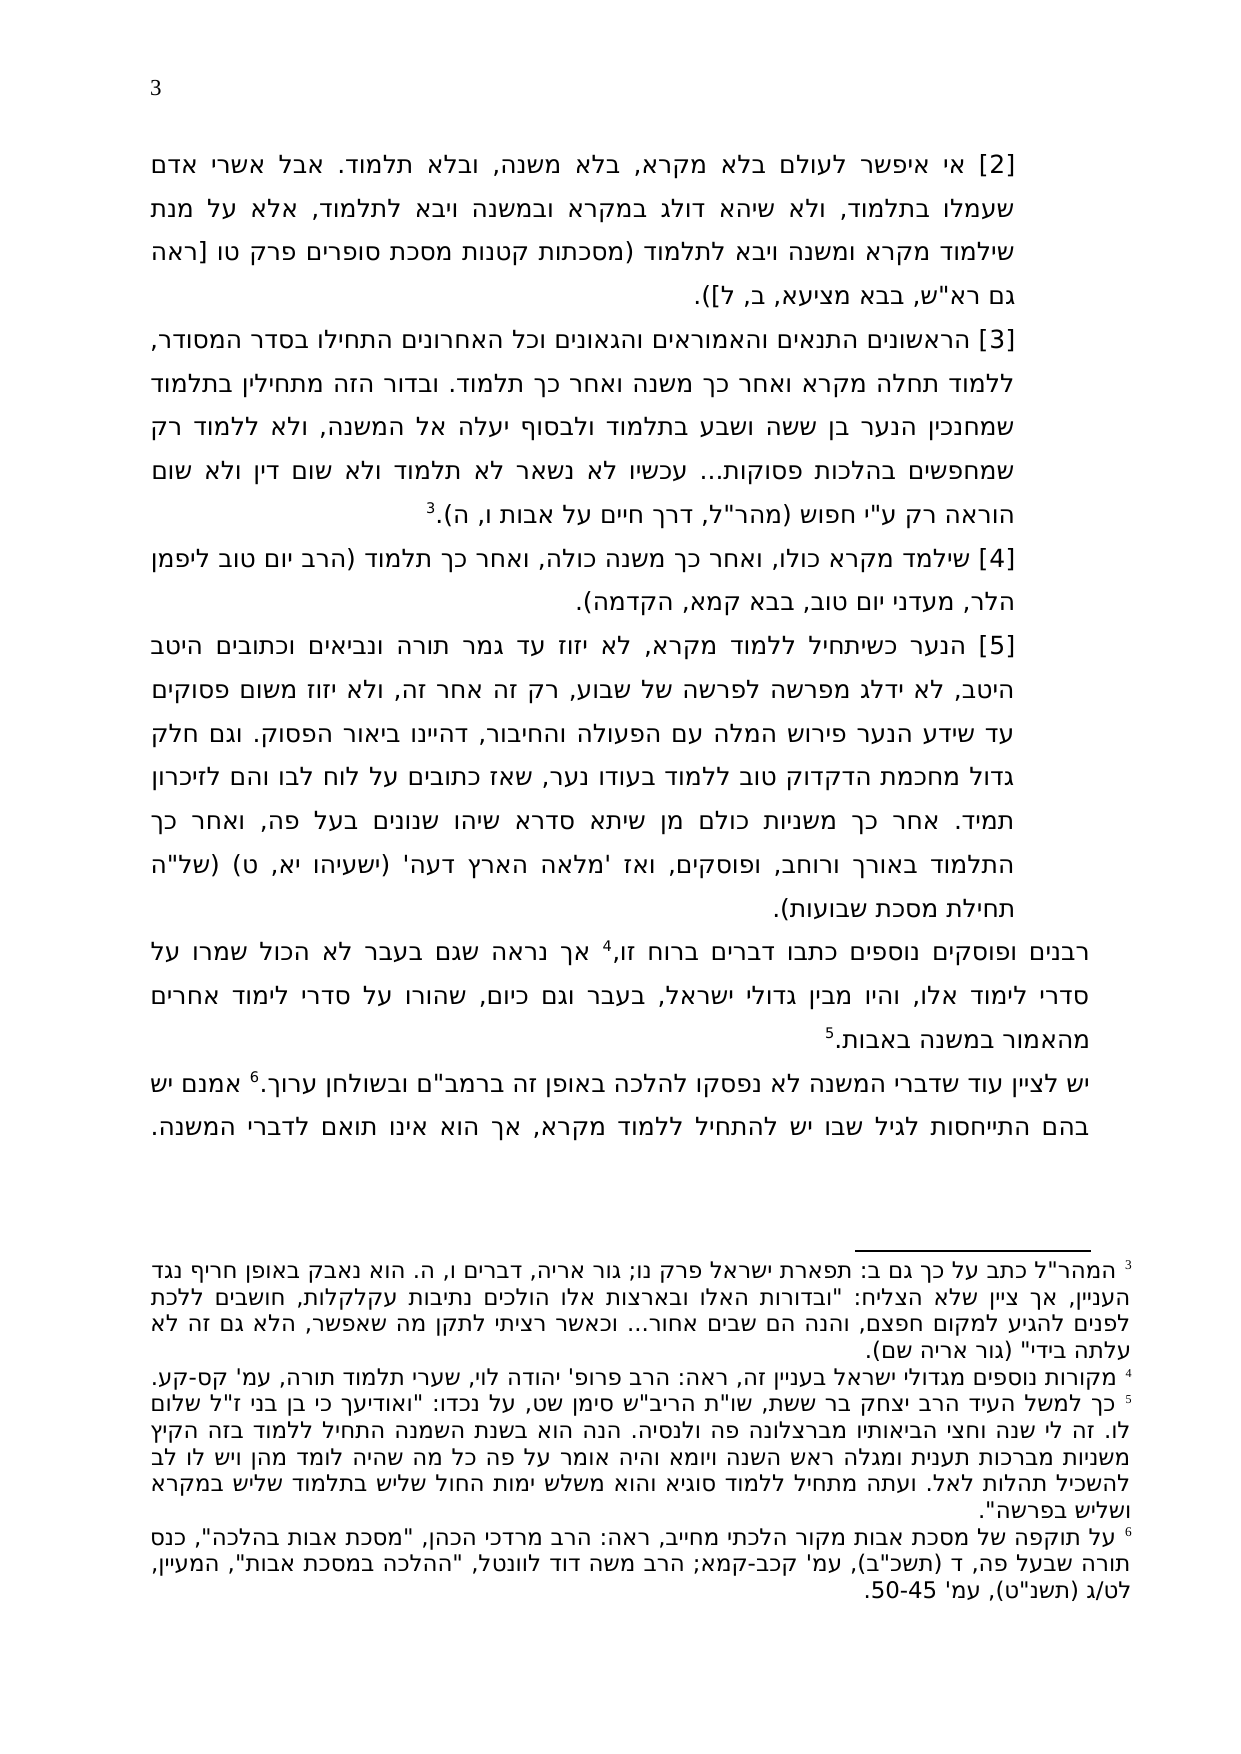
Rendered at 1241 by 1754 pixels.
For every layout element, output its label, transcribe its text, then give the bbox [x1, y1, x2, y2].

text רבנים ופוסקים נוספים כתבו דברים ברוח זו, אך נראה שגם בעבר לא הכול שמרו על סדרי לימוד אלו, והיו מבין גדולי ישראל, בעבר וגם כיום, שהורו על סדרי לימוד אחרים מהאמור במשנה באבות. [150, 937, 1090, 1054]
text [2] אי איפשר לעולם בלא מקרא, בלא משנה, ובלא תלמוד. אבל אשרי אדם שעמלו בתלמוד, ולא שיהא דולג במקרא ובמשנה ויבא לתלמוד, אלא על מנת שילמוד מקרא ומשנה ויבא לתלמוד (מסכתות קטנות מסכת סופרים פרק טו [ראה גם רא"ש, בבא מציעא, ב, ל]). [150, 150, 1015, 310]
text [4] שילמד מקרא כולו, ואחר כך משנה כולה, ואחר כך תלמוד (הרב יום טוב ליפמן הלר, מעדני יום טוב, בבא קמא, הקדמה). [150, 544, 1015, 617]
text יש לציין עוד שדברי המשנה לא נפסקו להלכה באופן זה ברמב"ם ובשולחן ערוך. אמנם יש בהם התייחסות לגיל שבו יש להתחיל ללמוד מקרא, אך הוא אינו תואם לדברי המשנה. להלן נעיין במקורות אחרים שעוסקים בתוכן הלימוד ובמסגרתו בגילים אלו, בהקבלה או בהתאמה למשנה באבות. [150, 1069, 1090, 1185]
text [5] הנער כשיתחיל ללמוד מקרא, לא יזוז עד גמר תורה ונביאים וכתובים היטב היטב, לא ידלג מפרשה לפרשה של שבוע, רק זה אחר זה, ולא יזוז משום פסוקים עד שידע הנער פירוש המלה עם הפעולה והחיבור, דהיינו ביאור הפסוק. וגם חלק גדול מחכמת הדקדוק טוב ללמוד בעודו נער, שאז כתובים על לוח לבו והם לזיכרון תמיד. אחר כך משניות כולם מן שיתא סדרא שיהו שנונים בעל פה, ואחר כך התלמוד באורך ורוחב, ופוסקים, ואז 'מלאה הארץ דעה' (ישעיהו יא, ט) (של"ה תחילת מסכת שבועות). [150, 631, 1015, 923]
text [3] הראשונים התנאים והאמוראים והגאונים וכל האחרונים התחילו בסדר המסודר, ללמוד תחלה מקרא ואחר כך משנה ואחר כך תלמוד. ובדור הזה מתחילין בתלמוד שמחנכין הנער בן ששה ושבע בתלמוד ולבסוף יעלה אל המשנה, ולא ללמוד רק שמחפשים בהלכות פסוקות... עכשיו לא נשאר לא תלמוד ולא שום דין ולא שום הוראה רק ע"י חפוש (מהר"ל, דרך חיים על אבות ו, ה). [150, 325, 1015, 529]
